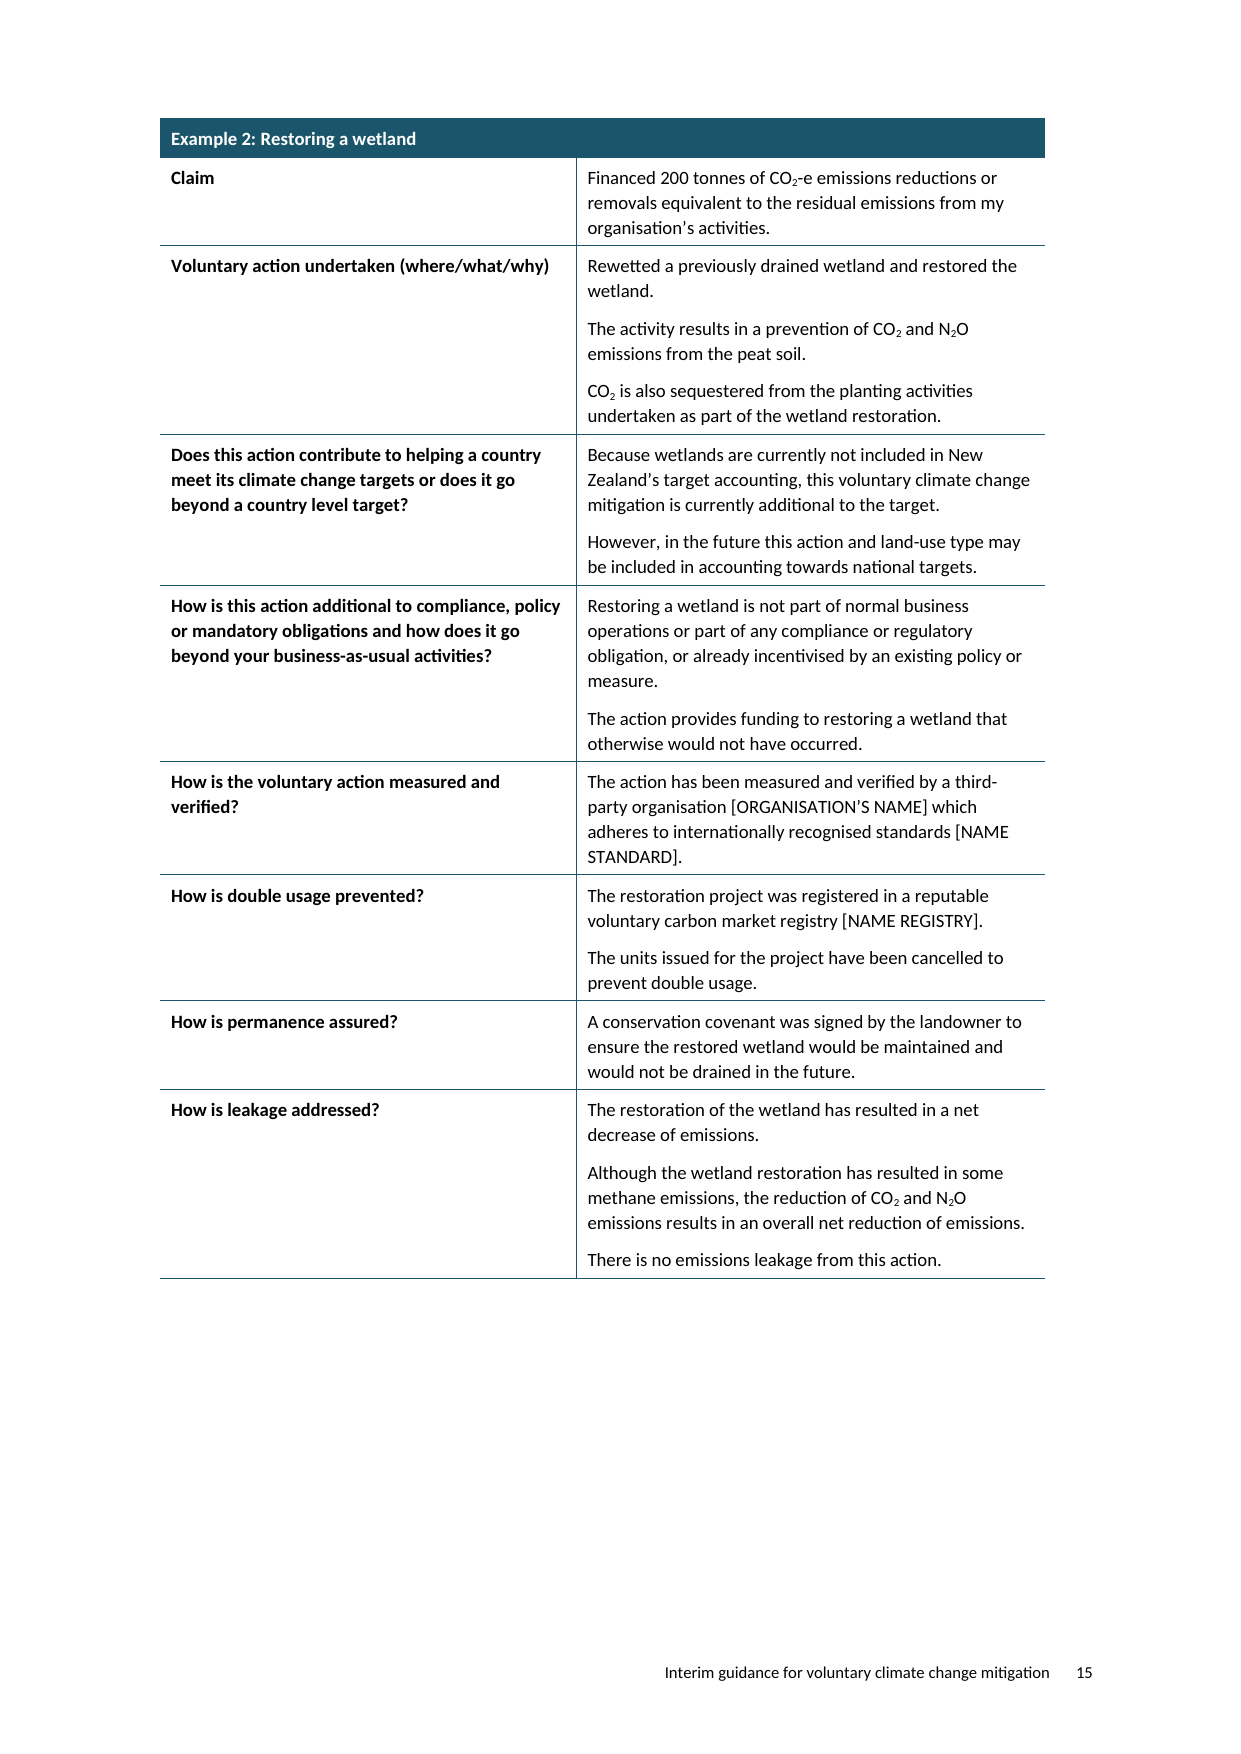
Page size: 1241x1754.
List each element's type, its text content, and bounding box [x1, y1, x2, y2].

table_cell How is permanence assured? [160, 1001, 576, 1089]
table_cell The restoration of the wetland has resulted in a net decrease of emissions. Although the wetland restoration has resulted in some methane emissions, the reduction of CO2 and N2O emissions results in an overall net reduction of emissions. There is no emissions leakage from this action. [577, 1090, 1045, 1277]
table_cell The action has been measured and verified by a third-party organisation [ORGANISATION’S NAME] which adheres to internationally recognised standards [NAME STANDARD]. [577, 762, 1045, 874]
table_cell How is double usage prevented? [160, 875, 576, 1000]
table_cell How is this action additional to compliance, policy or mandatory obligations and how does it go beyond your business-as-usual activities? [160, 586, 576, 761]
table_cell Voluntary action undertaken (where/what/why) [160, 246, 576, 434]
table_cell Rewetted a previously drained wetland and restored the wetland. The activity results in a prevention of CO2 and N2O emissions from the peat soil. CO2 is also sequestered from the planting activities undertaken as part of the wetland restoration. [577, 246, 1045, 434]
table_header Example 2: Restoring a wetland [160, 119, 1045, 157]
table_cell Restoring a wetland is not part of normal business operations or part of any compliance or regulatory obligation, or already incentivised by an existing policy or measure. The action provides funding to restoring a wetland that otherwise would not have occurred. [577, 586, 1045, 761]
table_cell Because wetlands are currently not included in New Zealand’s target accounting, this voluntary climate change mitigation is currently additional to the target. However, in the future this action and land-use type may be included in accounting towards national targets. [577, 435, 1045, 585]
table_cell Does this action contribute to helping a country meet its climate change targets or does it go beyond a country level target? [160, 435, 576, 585]
table_cell How is the voluntary action measured and verified? [160, 762, 576, 874]
table_cell The restoration project was registered in a reputable voluntary carbon market registry [NAME REGISTRY]. The units issued for the project have been cancelled to prevent double usage. [577, 875, 1045, 1000]
table_cell A conservation covenant was signed by the landowner to ensure the restored wetland would be maintained and would not be drained in the future. [577, 1001, 1045, 1089]
table_cell Claim [160, 158, 576, 245]
table_cell How is leakage addressed? [160, 1090, 576, 1277]
table_cell Financed 200 tonnes of CO2-e emissions reductions or removals equivalent to the residual emissions from my organisation’s activities. [577, 158, 1045, 245]
